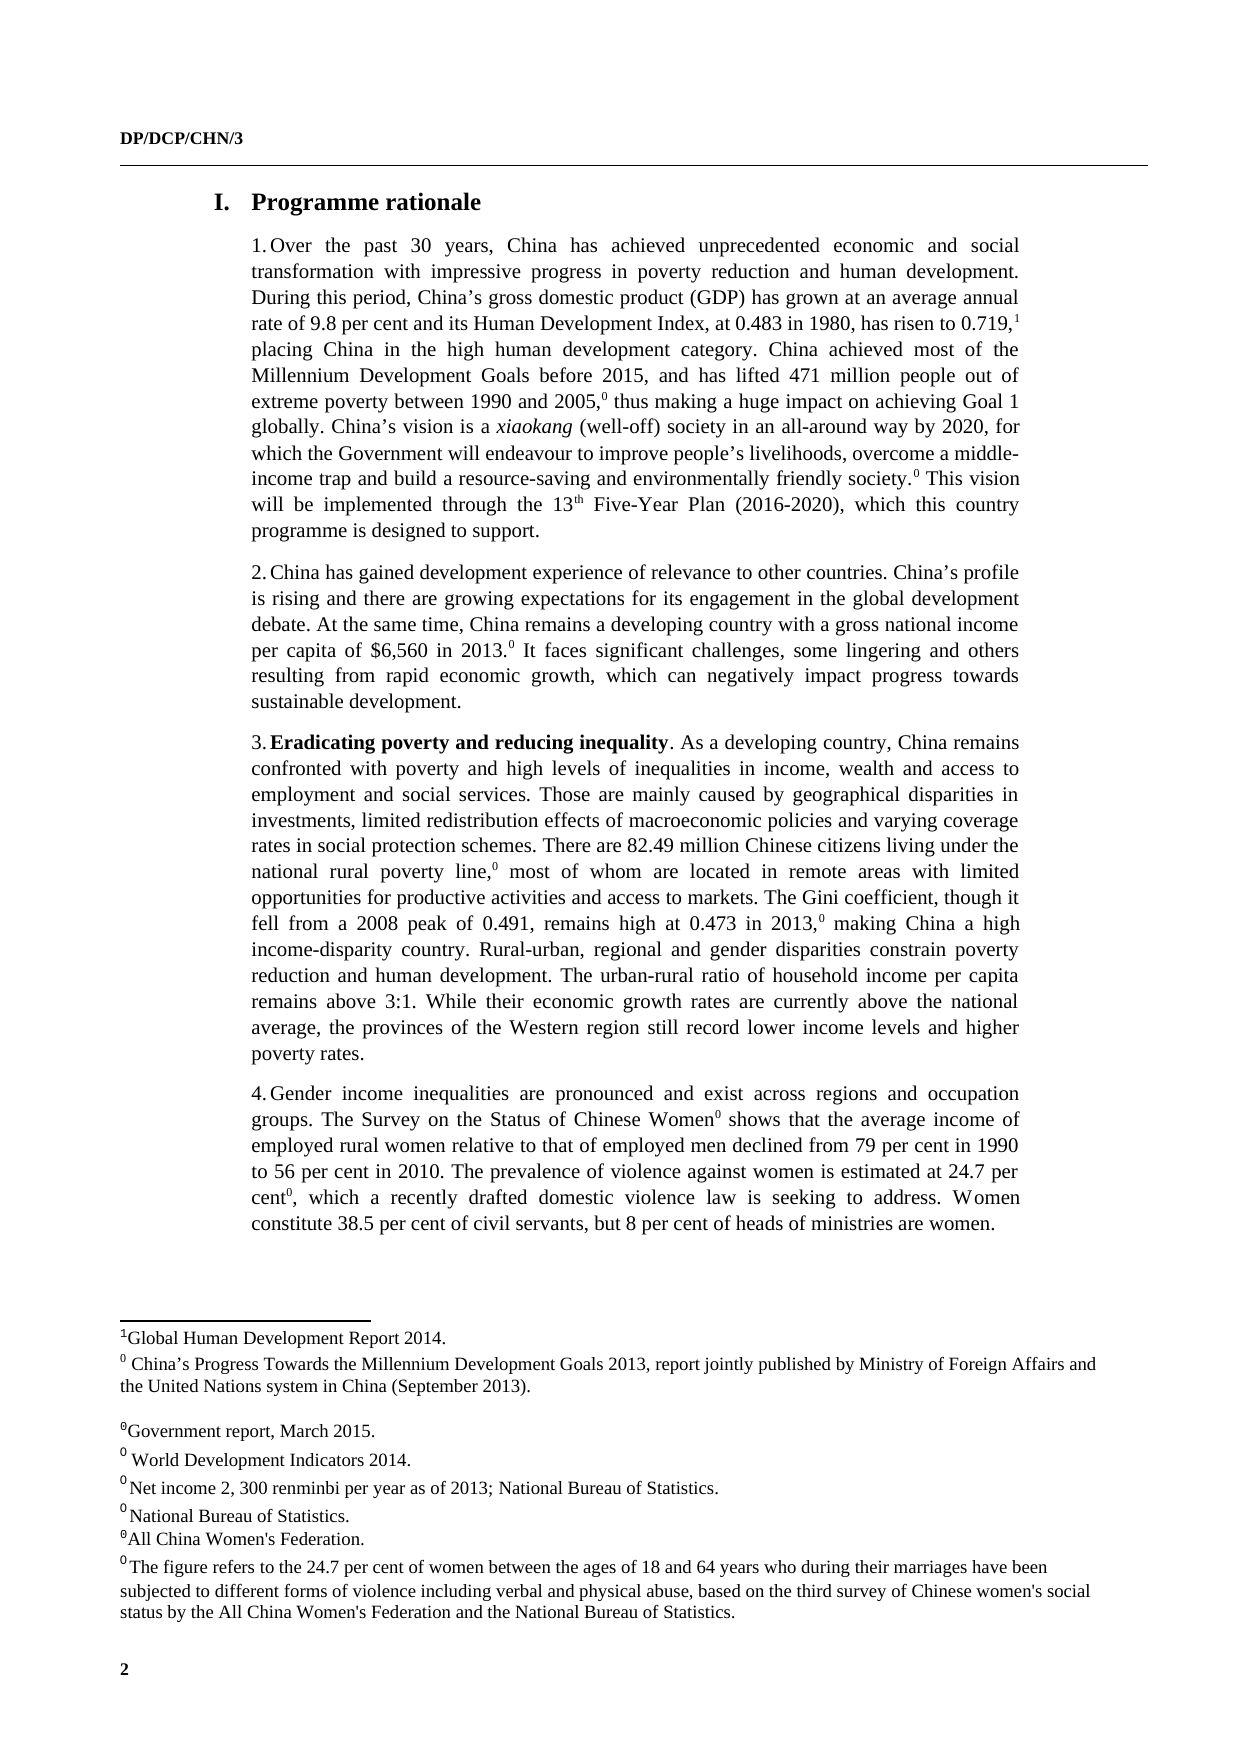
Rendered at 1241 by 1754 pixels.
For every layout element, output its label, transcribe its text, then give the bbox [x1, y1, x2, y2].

list China has gained development experience of relevance to other countries. China’s profile is rising and there are growing expectations for its engagement in the global development debate. At the same time, China remains a developing country with a gross national income per capita of $6,560 in 2013. It faces significant challenges, some lingering and others resulting from rapid economic growth, which can negatively impact progress towards sustainable development. [251, 560, 1020, 713]
list Eradicating poverty and reducing inequality. As a developing country, China remains confronted with poverty and high levels of inequalities in income, wealth and access to employment and social services. Those are mainly caused by geographical disparities in investments, limited redistribution effects of macroeconomic policies and varying coverage rates in social protection schemes. There are 82.49 million Chinese citizens living under the national rural poverty line, most of whom are located in remote areas with limited opportunities for productive activities and access to markets. The Gini coefficient, though it fell from a 2008 peak of 0.491, remains high at 0.473 in 2013, making China a high income-disparity country. Rural-urban, regional and gender disparities constrain poverty reduction and human development. The urban-rural ratio of household income per capita remains above 3:1. While their economic growth rates are currently above the national average, the provinces of the Western region still record lower income levels and higher poverty rates. [251, 730, 1020, 1065]
list Over the past 30 years, China has achieved unprecedented economic and social transformation with impressive progress in poverty reduction and human development. During this period, China’s gross domestic product (GDP) has grown at an average annual rate of 9.8 per cent and its Human Development Index, at 0.483 in 1980, has risen to 0.719, placing China in the high human development category. China achieved most of the Millennium Development Goals before 2015, and has lifted 471 million people out of extreme poverty between 1990 and 2005, thus making a huge impact on achieving Goal 1 globally. China’s vision is a xiaokang (well-off) society in an all-around way by 2020, for which the Government will endeavour to improve people’s livelihoods, overcome a middle-income trap and build a resource-saving and environmentally friendly society. This vision will be implemented through the 13th Five-Year Plan (2016-2020), which this country programme is designed to support. [251, 233, 1020, 542]
list Programme rationale [176, 187, 1120, 216]
list Gender income inequalities are pronounced and exist across regions and occupation groups. The Survey on the Status of Chinese Women shows that the average income of employed rural women relative to that of employed men declined from 79 per cent in 1990 to 56 per cent in 2010. The prevalence of violence against women is estimated at 24.7 per cent, which a recently drafted domestic violence law is seeking to address. Women constitute 38.5 per cent of civil servants, but 8 per cent of heads of ministries are women. [251, 1081, 1020, 1235]
